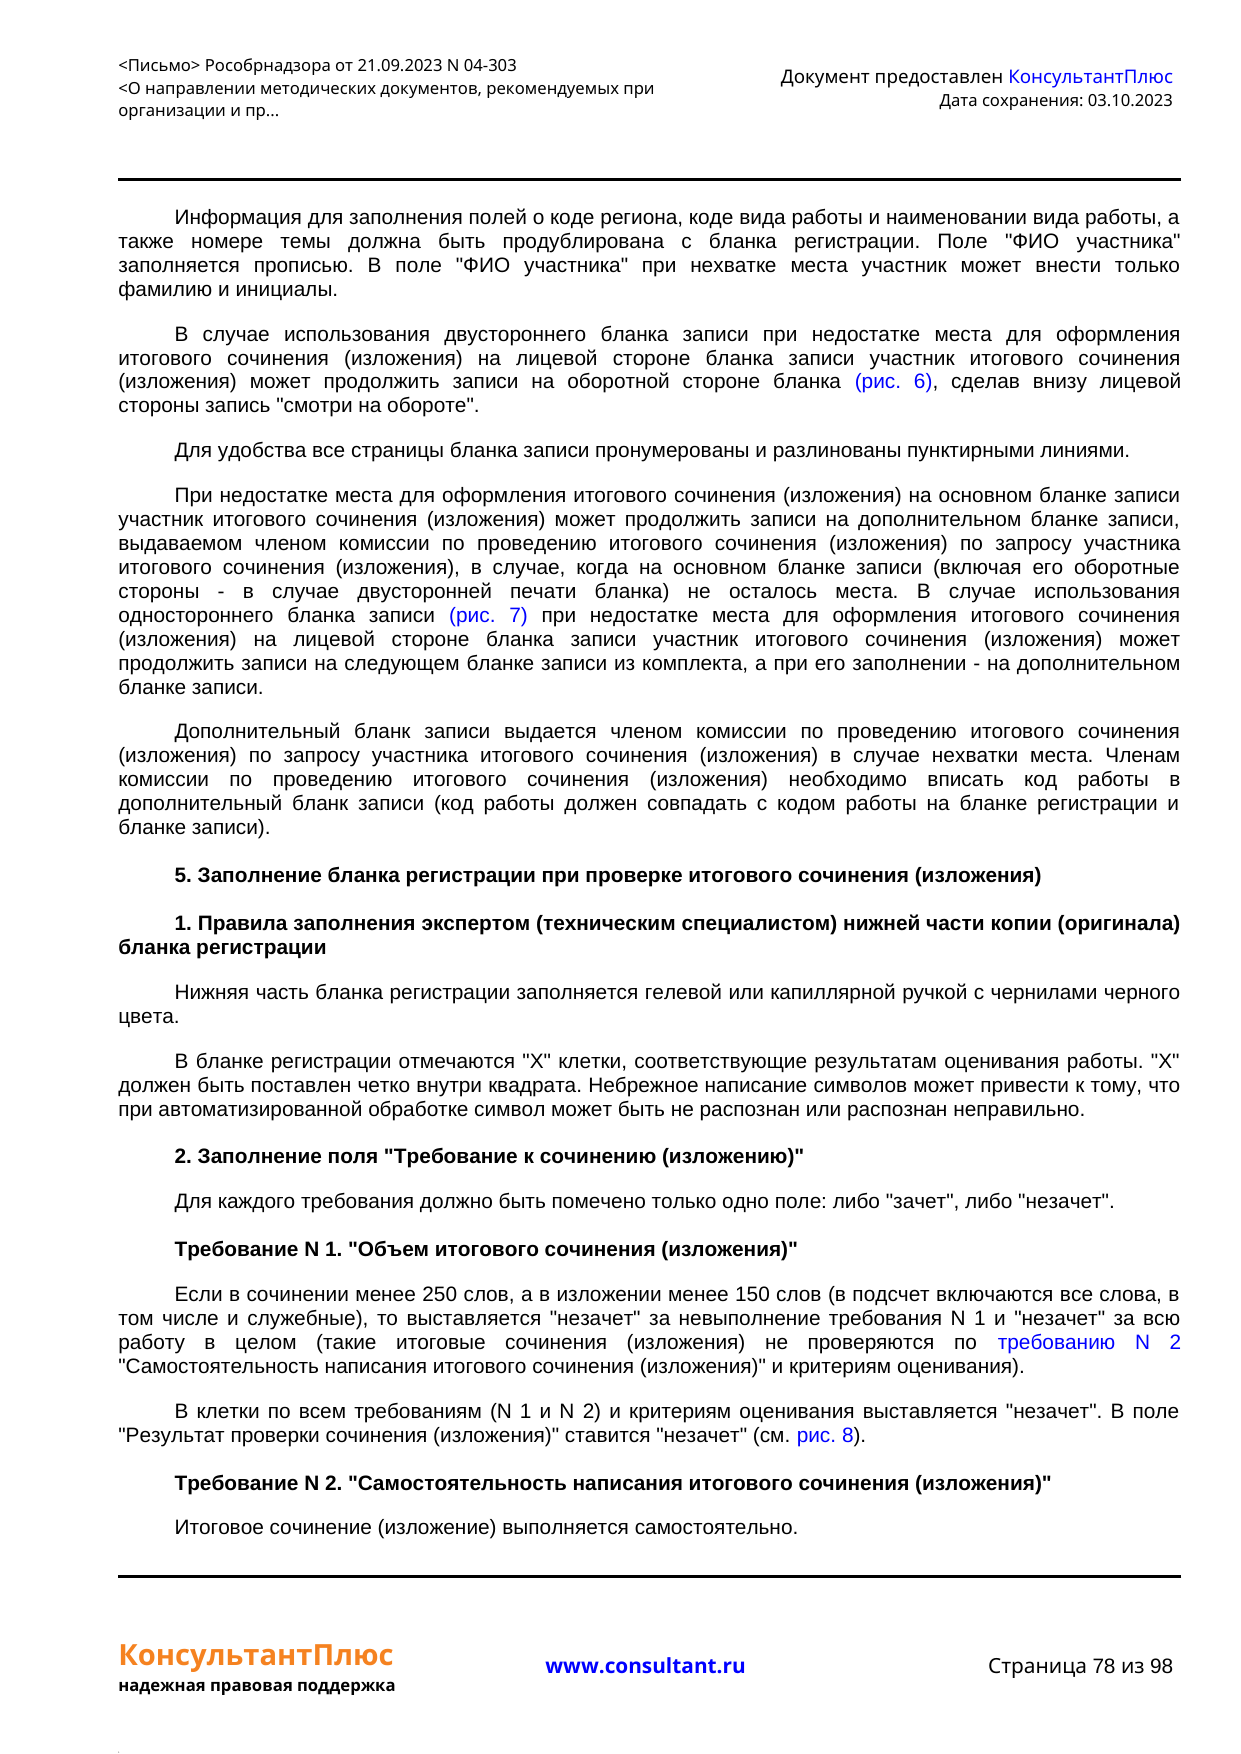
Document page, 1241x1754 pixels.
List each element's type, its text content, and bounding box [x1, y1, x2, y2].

text Нижняя часть бланка регистрации заполняется гелевой или капиллярной ручкой с чернилами черного цвета. [118, 980, 1181, 1028]
text В случае использования двустороннего бланка записи при недостатке места для оформления итогового сочинения (изложения) на лицевой стороне бланка записи участник итогового сочинения (изложения) может продолжить записи на оборотной стороне бланка (рис. 6), сделав внизу лицевой стороны запись "смотри на обороте". [118, 321, 1181, 417]
text Информация для заполнения полей о коде региона, коде вида работы и наименовании вида работы, а также номере темы должна быть продублирована с бланка регистрации. Поле "ФИО участника" заполняется прописью. В поле "ФИО участника" при нехватке места участник может внести только фамилию и инициалы. [118, 205, 1181, 301]
text Для каждого требования должно быть помечено только одно поле: либо "зачет", либо "незачет". [118, 1189, 1181, 1213]
text Для удобства все страницы бланка записи пронумерованы и разлинованы пунктирными линиями. [118, 438, 1181, 462]
text Дополнительный бланк записи выдается членом комиссии по проведению итогового сочинения (изложения) по запросу участника итогового сочинения (изложения) в случае нехватки места. Членам комиссии по проведению итогового сочинения (изложения) необходимо вписать код работы в дополнительный бланк записи (код работы должен совпадать с кодом работы на бланке регистрации и бланке записи). [118, 719, 1181, 839]
text Итоговое сочинение (изложение) выполняется самостоятельно. [118, 1515, 1181, 1539]
title Требование N 1. "Объем итогового сочинения (изложения)" [118, 1237, 1181, 1261]
text Если в сочинении менее 250 слов, а в изложении менее 150 слов (в подсчет включаются все слова, в том числе и служебные), то выставляется "незачет" за невыполнение требования N 1 и "незачет" за всю работу в целом (такие итоговые сочинения (изложения) не проверяются по требованию N 2 "Самостоятельность написания итогового сочинения (изложения)" и критериям оценивания). [118, 1282, 1181, 1378]
title 2. Заполнение поля "Требование к сочинению (изложению)" [118, 1144, 1181, 1168]
text В бланке регистрации отмечаются "X" клетки, соответствующие результатам оценивания работы. "X" должен быть поставлен четко внутри квадрата. Небрежное написание символов может привести к тому, что при автоматизированной обработке символ может быть не распознан или распознан неправильно. [118, 1048, 1181, 1120]
text При недостатке места для оформления итогового сочинения (изложения) на основном бланке записи участник итогового сочинения (изложения) может продолжить записи на дополнительном бланке записи, выдаваемом членом комиссии по проведению итогового сочинения (изложения) по запросу участника итогового сочинения (изложения), в случае, когда на основном бланке записи (включая его оборотные стороны - в случае двусторонней печати бланка) не осталось места. В случае использования одностороннего бланка записи (рис. 7) при недостатке места для оформления итогового сочинения (изложения) на лицевой стороне бланка записи участник итогового сочинения (изложения) может продолжить записи на следующем бланке записи из комплекта, а при его заполнении - на дополнительном бланке записи. [118, 483, 1181, 698]
title 5. Заполнение бланка регистрации при проверке итогового сочинения (изложения) [118, 863, 1181, 887]
title Требование N 2. "Самостоятельность написания итогового сочинения (изложения)" [118, 1470, 1181, 1494]
title 1. Правила заполнения экспертом (техническим специалистом) нижней части копии (оригинала) бланка регистрации [118, 911, 1181, 959]
text В клетки по всем требованиям (N 1 и N 2) и критериям оценивания выставляется "незачет". В поле "Результат проверки сочинения (изложения)" ставится "незачет" (см. рис. 8). [118, 1398, 1181, 1446]
